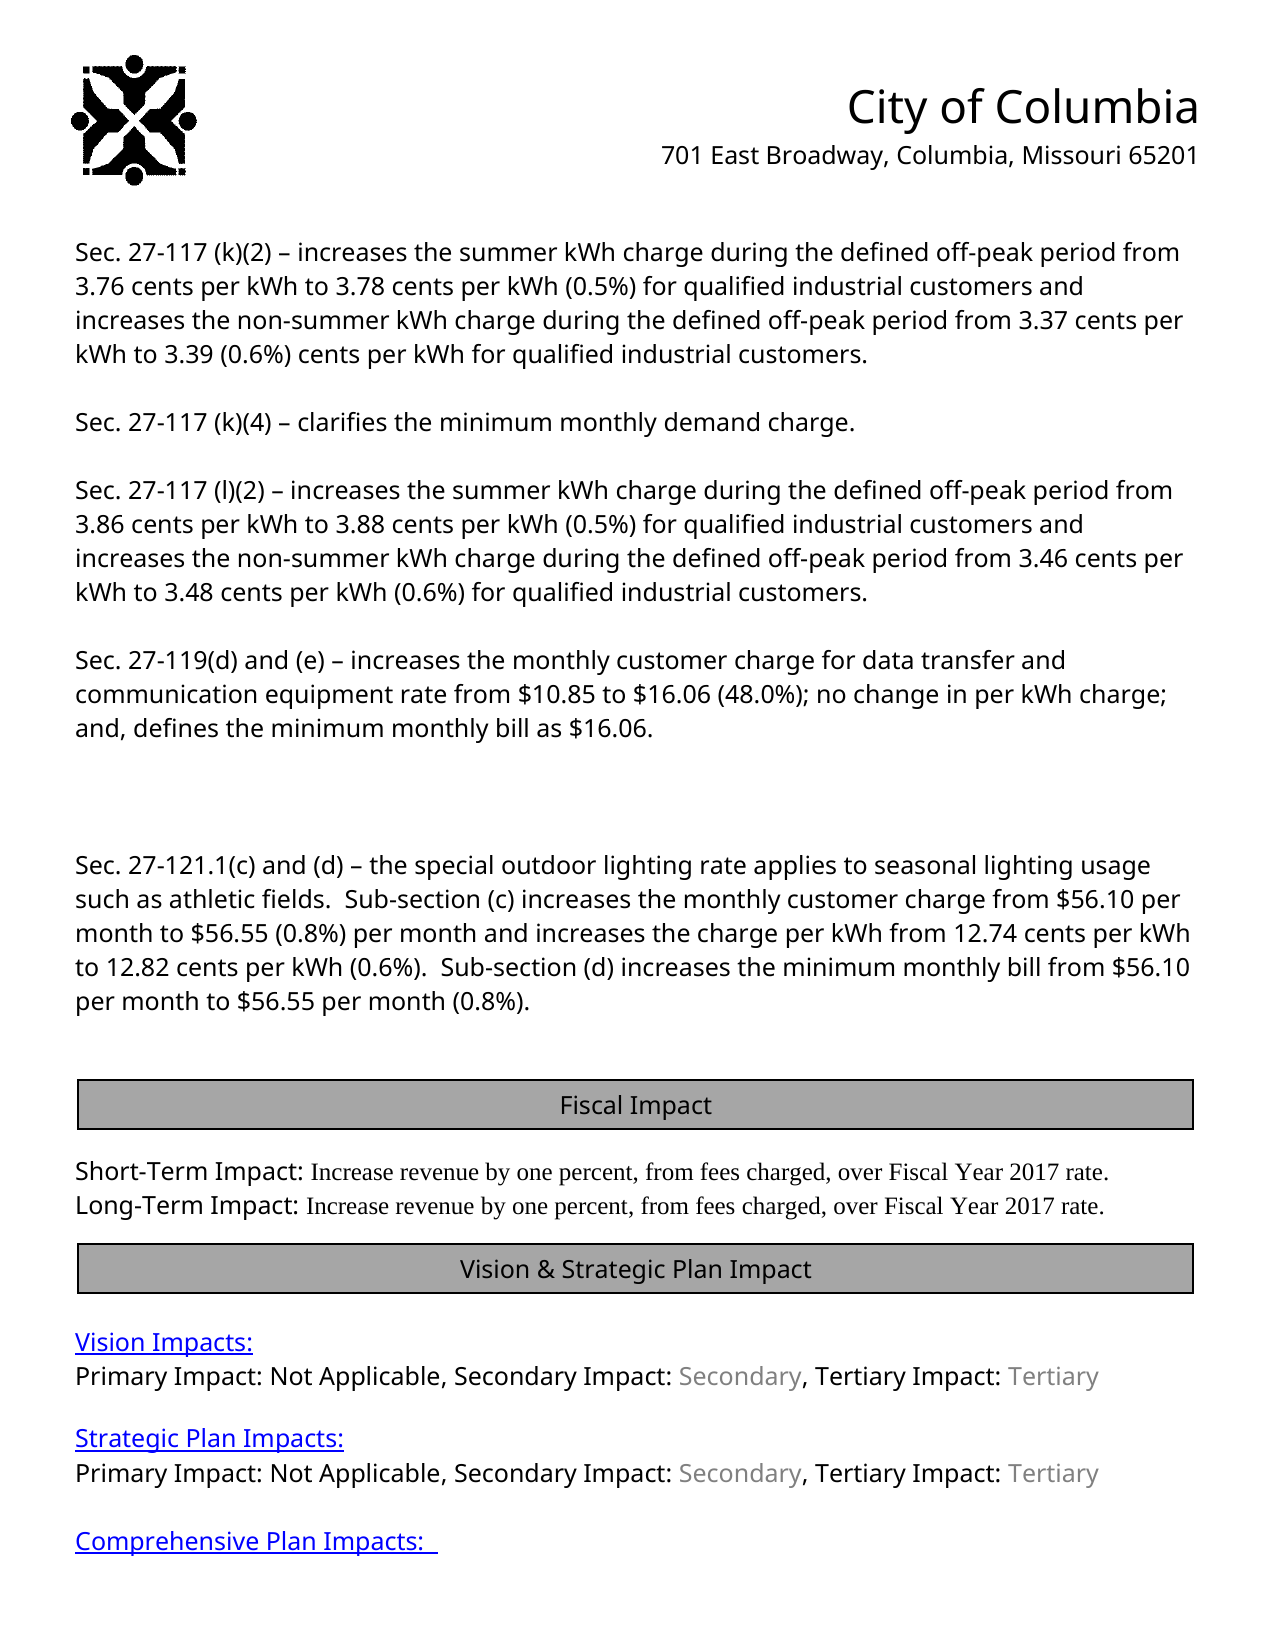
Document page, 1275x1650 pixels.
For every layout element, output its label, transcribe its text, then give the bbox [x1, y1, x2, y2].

text Strategic Plan Impacts: [75, 1421, 1200, 1455]
picture [67, 48, 201, 189]
text Long-Term Impact: [75, 1188, 1200, 1222]
text Primary Impact: , Secondary Impact: , Tertiary Impact: [75, 1358, 1200, 1392]
text Comprehensive Plan Impacts: [75, 1523, 1200, 1557]
text Primary Impact: , Secondary Impact: , Tertiary Impact: [75, 1455, 1200, 1489]
text Vision Impacts: [75, 1324, 1200, 1358]
text Short-Term Impact: [75, 1154, 1200, 1188]
